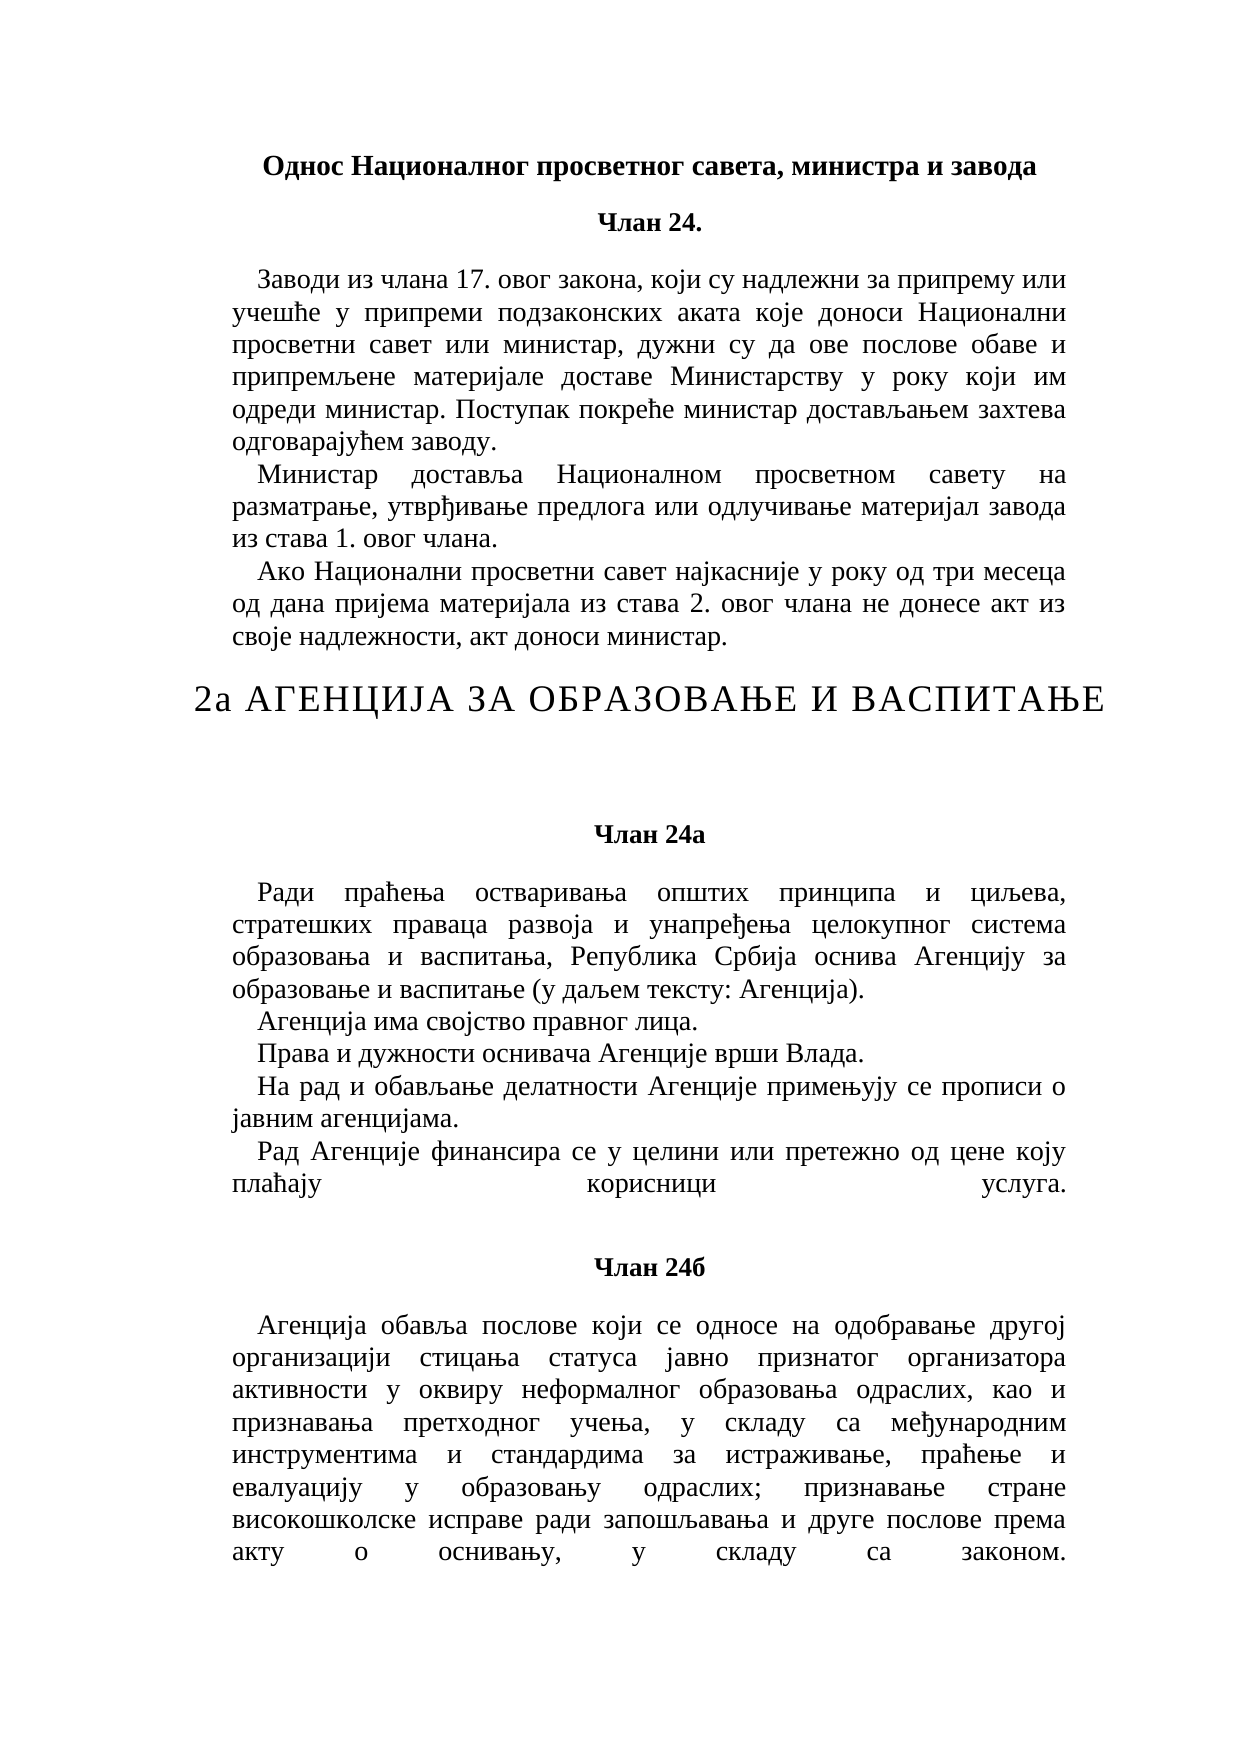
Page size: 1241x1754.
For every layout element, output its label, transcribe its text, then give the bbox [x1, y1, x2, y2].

text Заводи из члана 17. овог закона, који су надлежни за припрему или учешће у припреми подзаконских аката које доноси Национални просветни савет или министар, дужни су да ове послове обаве и припремљене материјале доставе Министарству у року који им одреди министар. Поступак покреће министар достављањем захтева одговарајућем заводу. [232, 262, 1067, 457]
text Агенција обавља послове који се односе на одобравање другој организацији стицања статуса јавно признатог организатора активности у оквиру неформалног образовања одраслих, као и признавања претходног учења, у складу са међународним инструментима и стандардима за истраживање, праћење и евалуацију у образовању одраслих; признавање стране високошколске исправе ради запошљавања и друге послове према акту о оснивању, у складу са законом. [232, 1308, 1067, 1595]
text Рад Агенције финансира се у целини или претежно од цене коју плаћају корисници услуга. [232, 1134, 1067, 1227]
text Ради праћења остваривања општих принципа и циљева, стратешких праваца развоја и унапређења целокупног система образовања и васпитања, Република Србија оснива Агенцију за образовање и васпитање (у даљем тексту: Агенција). [232, 874, 1067, 1004]
text Члан 24а [177, 818, 1122, 849]
text На рад и обављање делатности Агенције примењују се прописи о јавним агенцијама. [232, 1069, 1067, 1134]
text Агенција има својство правног лица. [232, 1004, 1067, 1037]
text Однос Националног просветног савета, министра и завода [177, 148, 1122, 181]
text Права и дужности оснивача Агенције врши Влада. [232, 1037, 1067, 1069]
text Члан 24б [177, 1252, 1122, 1283]
text 2а АГЕНЦИЈА ЗА ОБРАЗОВАЊЕ И ВАСПИТАЊЕ [177, 676, 1122, 719]
text Ако Национални просветни савет најкасније у року од три месеца од дана пријема материјала из става 2. овог члана не донесе акт из своје надлежности, акт доноси министар. [232, 554, 1067, 651]
text Министар доставља Националном просветном савету на разматрање, утврђивање предлога или одлучивање материјал завода из става 1. овог члана. [232, 457, 1067, 554]
text Члан 24. [177, 206, 1122, 237]
